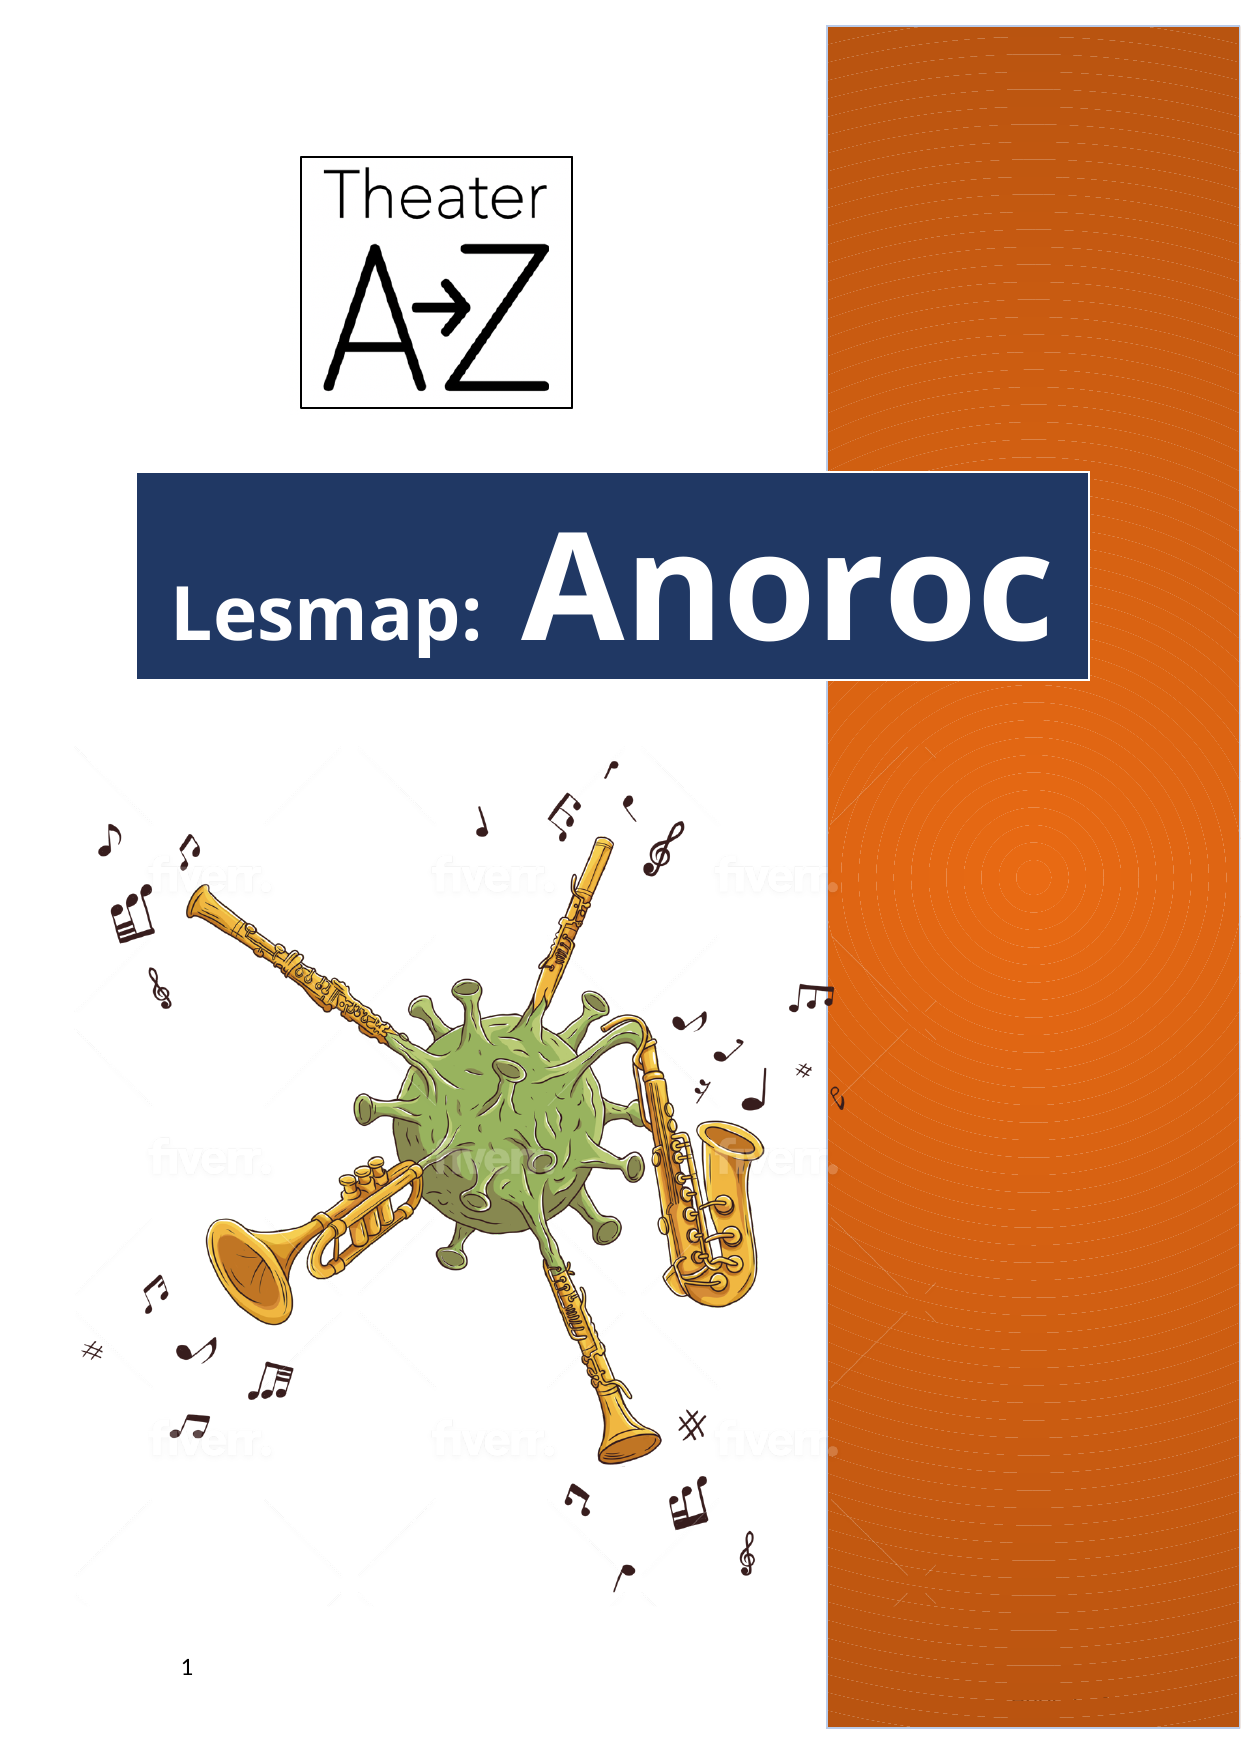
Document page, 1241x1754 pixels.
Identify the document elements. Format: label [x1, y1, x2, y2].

picture [287, 148, 584, 413]
